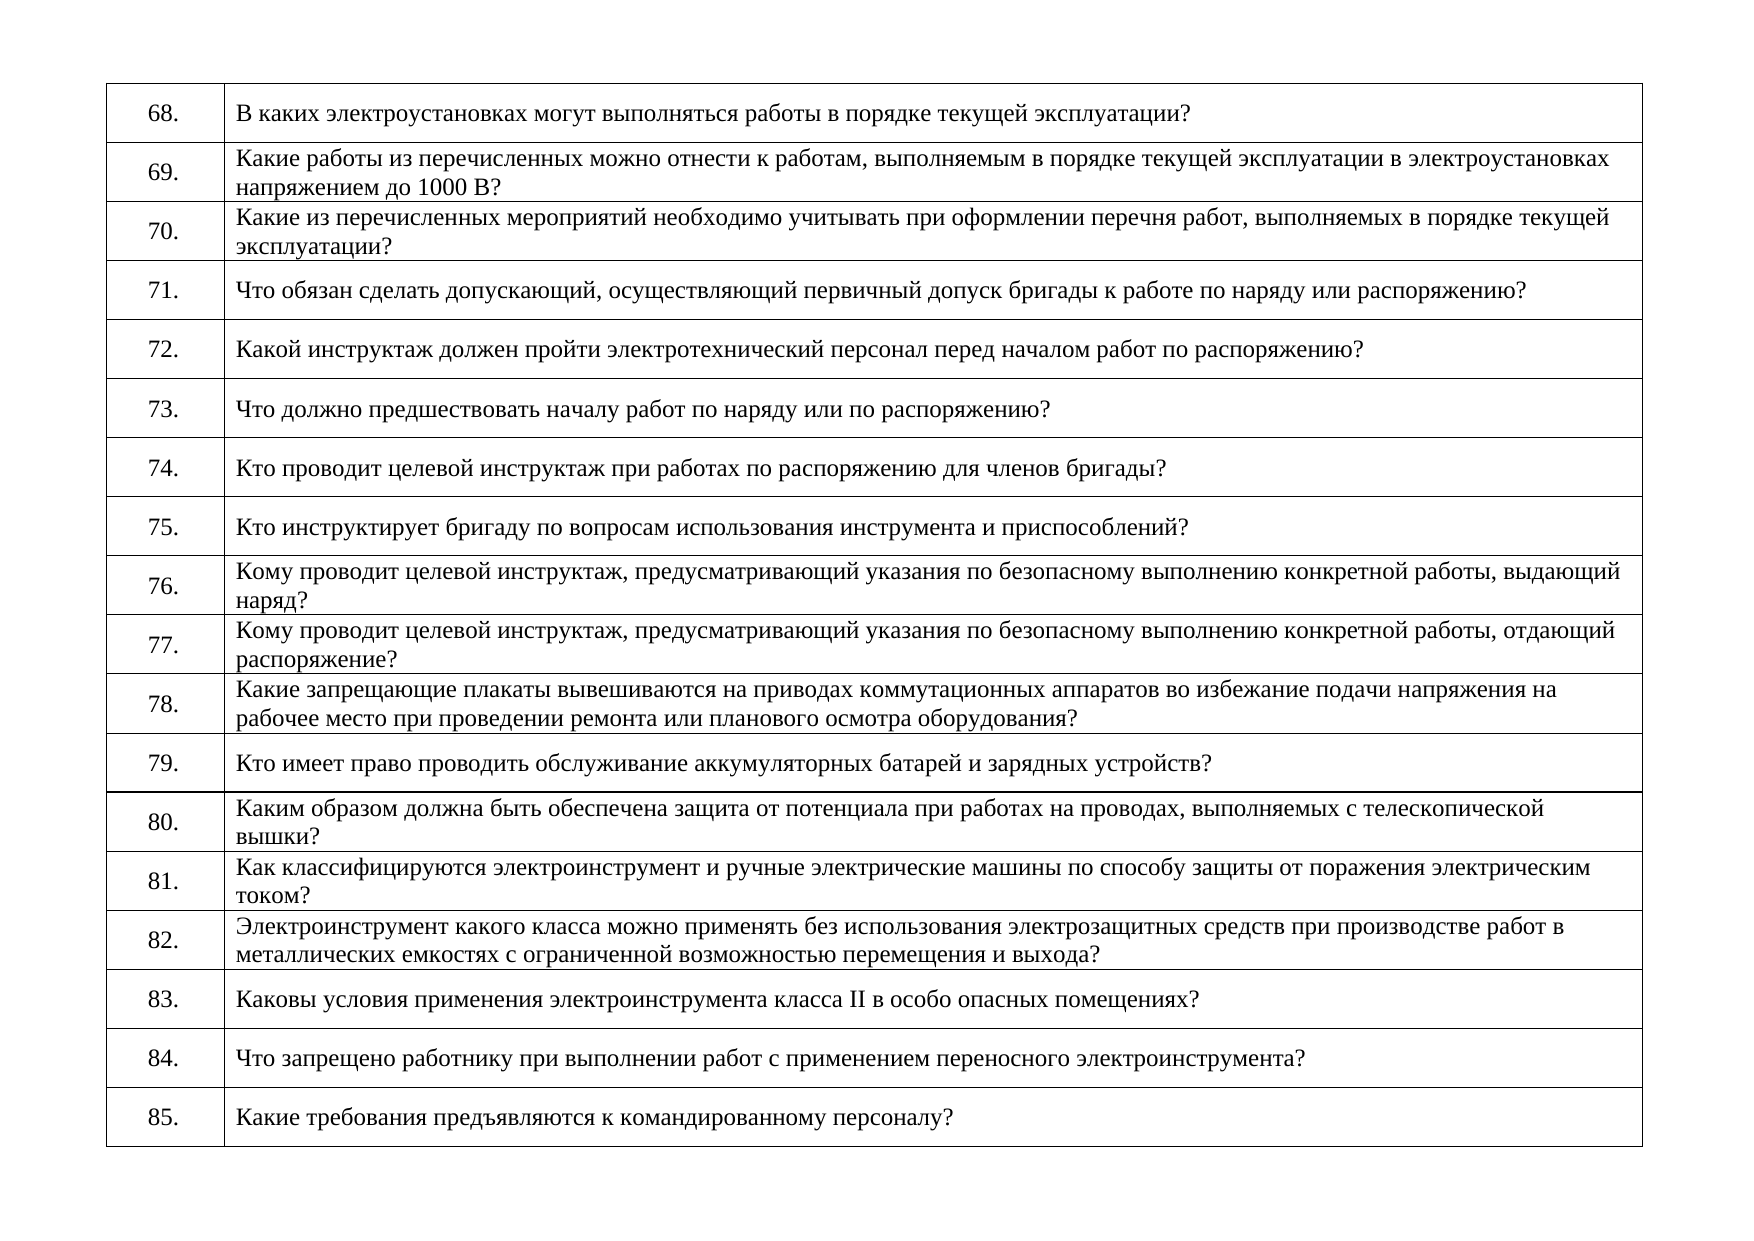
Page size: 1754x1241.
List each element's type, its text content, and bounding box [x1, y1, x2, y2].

table_cell Что запрещено работнику при выполнении работ с применением переносного электроинструмента? [225, 1029, 1642, 1087]
table_cell Какие требования предъявляются к командированному персоналу? [225, 1088, 1642, 1146]
table_cell [107, 84, 224, 142]
table_cell [107, 261, 224, 319]
table_cell [107, 674, 224, 732]
table_cell Какие работы из перечисленных можно отнести к работам, выполняемым в порядке текущей эксплуатации в электроустановках напряжением до 1000 В? [225, 143, 1642, 201]
table_cell Кому проводит целевой инструктаж, предусматривающий указания по безопасному выполнению конкретной работы, выдающий наряд? [225, 556, 1642, 614]
table_cell Кто проводит целевой инструктаж при работах по распоряжению для членов бригады? [225, 438, 1642, 496]
table_cell Кто имеет право проводить обслуживание аккумуляторных батарей и зарядных устройств? [225, 734, 1642, 791]
table_cell [107, 1088, 224, 1146]
table_cell [107, 438, 224, 496]
table_cell [107, 793, 224, 851]
table_cell Какие запрещающие плакаты вывешиваются на приводах коммутационных аппаратов во избежание подачи напряжения на рабочее место при проведении ремонта или планового осмотра оборудования? [225, 674, 1642, 732]
table_cell Как классифицируются электроинструмент и ручные электрические машины по способу защиты от поражения электрическим током? [225, 852, 1642, 909]
table_cell [107, 379, 224, 437]
table_cell Кому проводит целевой инструктаж, предусматривающий указания по безопасному выполнению конкретной работы, отдающий распоряжение? [225, 615, 1642, 673]
table_cell [107, 615, 224, 673]
table_cell Каковы условия применения электроинструмента класса II в особо опасных помещениях? [225, 970, 1642, 1028]
table_cell [107, 320, 224, 378]
table_cell [107, 556, 224, 614]
table_cell [107, 497, 224, 555]
table_cell Кто инструктирует бригаду по вопросам использования инструмента и приспособлений? [225, 497, 1642, 555]
table_cell [107, 911, 224, 969]
table_cell [107, 1029, 224, 1087]
table_cell [107, 202, 224, 260]
table_cell Каким образом должна быть обеспечена защита от потенциала при работах на проводах, выполняемых с телескопической вышки? [225, 793, 1642, 851]
table_cell Какие из перечисленных мероприятий необходимо учитывать при оформлении перечня работ, выполняемых в порядке текущей эксплуатации? [225, 202, 1642, 260]
table_cell Что должно предшествовать началу работ по наряду или по распоряжению? [225, 379, 1642, 437]
table_cell В каких электроустановках могут выполняться работы в порядке текущей эксплуатации? [225, 84, 1642, 142]
table_cell [107, 734, 224, 791]
table_cell Электроинструмент какого класса можно применять без использования электрозащитных средств при производстве работ в металлических емкостях с ограниченной возможностью перемещения и выхода? [225, 911, 1642, 969]
table_cell Какой инструктаж должен пройти электротехнический персонал перед началом работ по распоряжению? [225, 320, 1642, 378]
table_cell [107, 970, 224, 1028]
table_cell [107, 852, 224, 909]
table_cell [107, 143, 224, 201]
table_cell Что обязан сделать допускающий, осуществляющий первичный допуск бригады к работе по наряду или распоряжению? [225, 261, 1642, 319]
